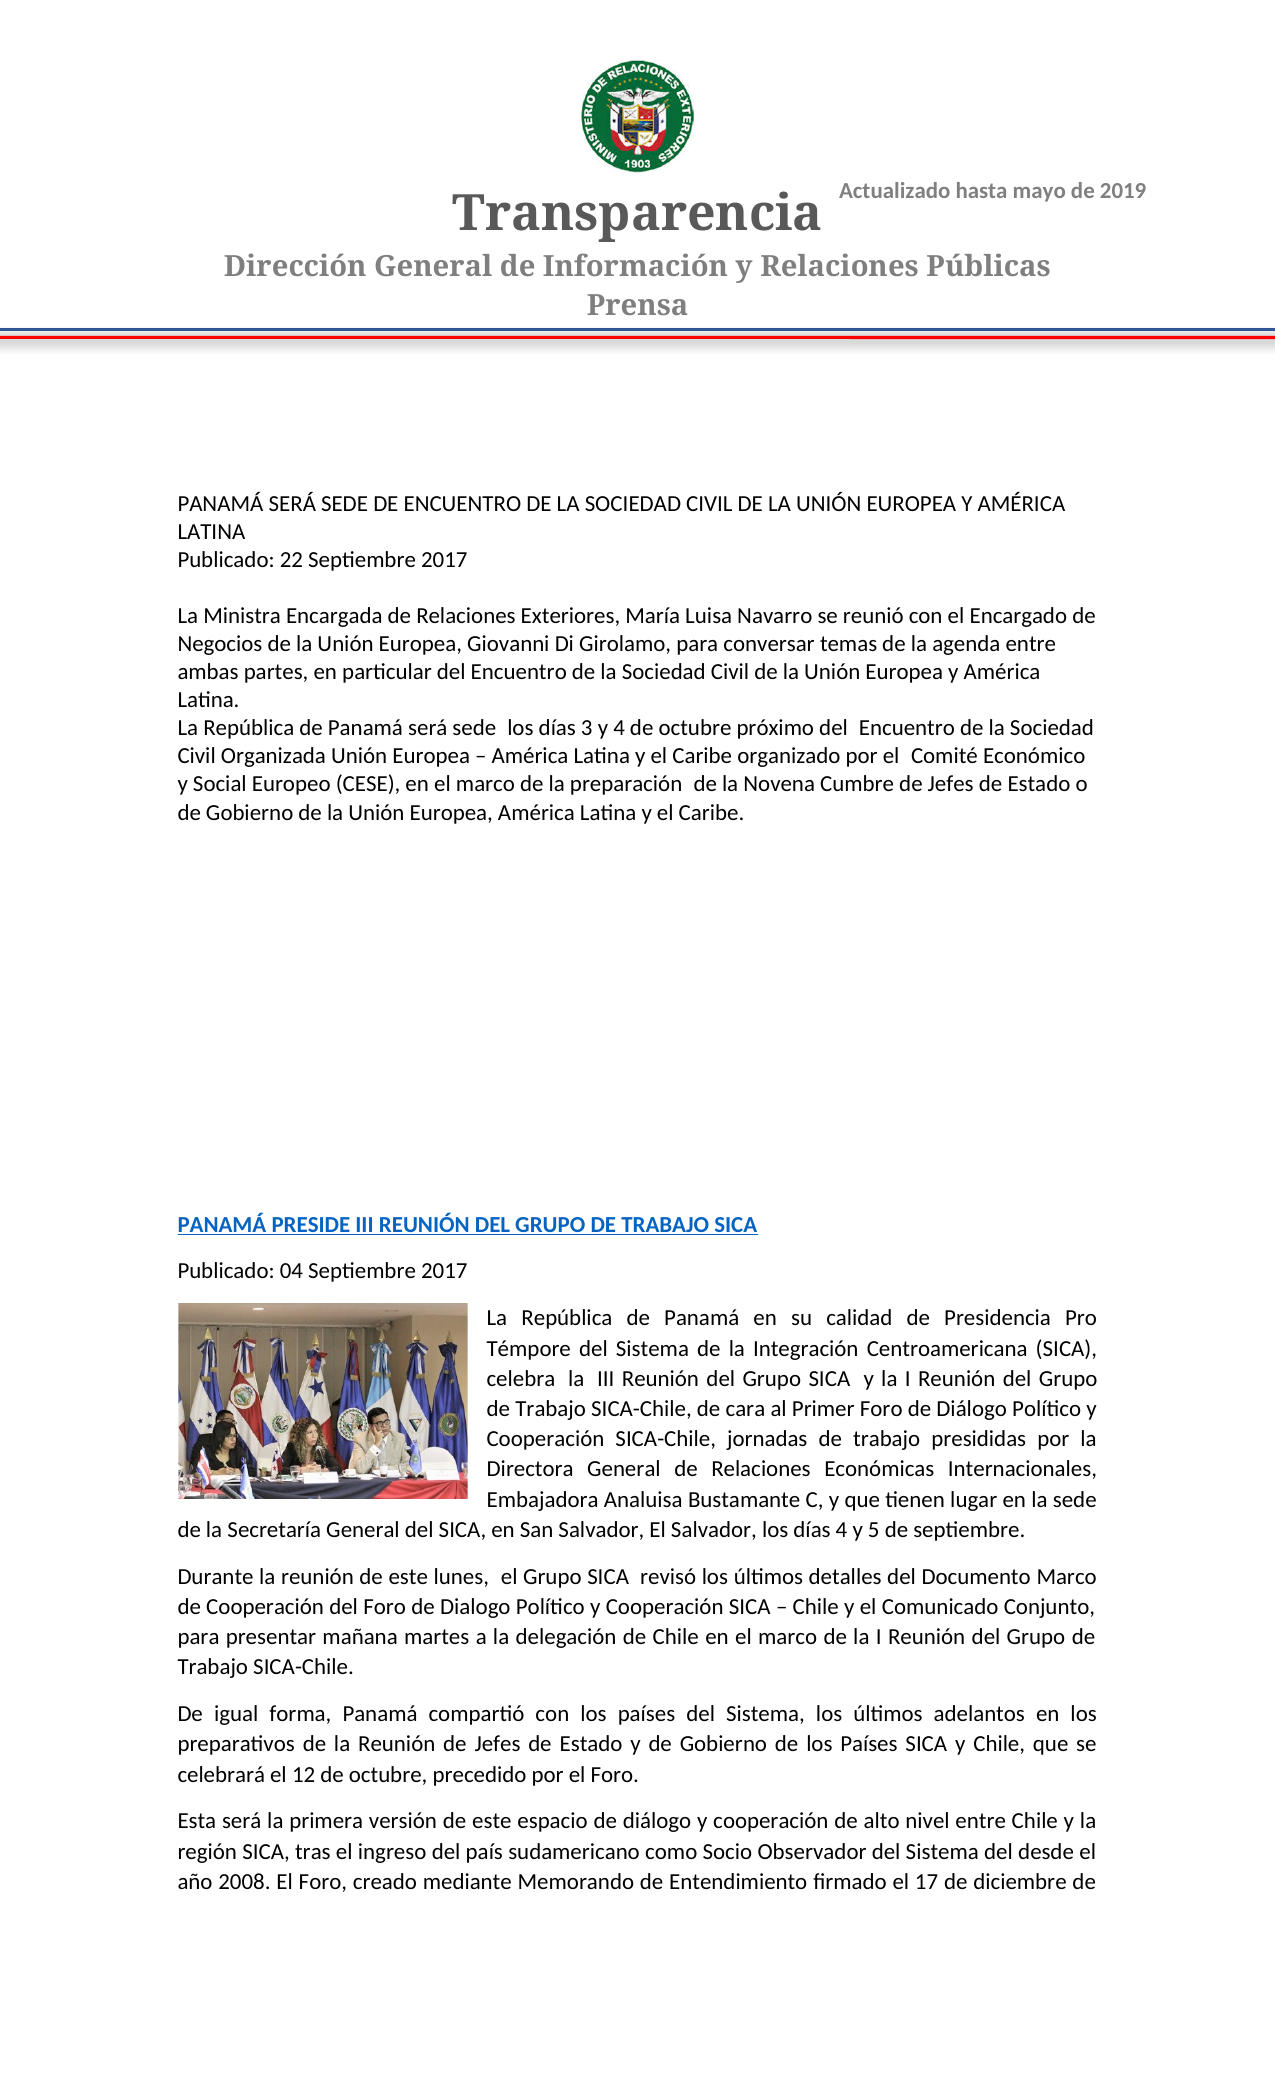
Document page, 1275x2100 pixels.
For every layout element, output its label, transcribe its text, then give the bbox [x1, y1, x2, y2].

picture [577, 53, 698, 177]
text De igual forma, Panamá compartió con los países del Sistema, los últimos adelantos en los preparativos de la Reunión de Jefes de Estado y de Gobierno de los Países SICA y Chile, que se celebrará el 12 de octubre, precedido por el Foro. [177, 1699, 1098, 1788]
text Durante la reunión de este lunes, el Grupo SICA revisó los últimos detalles del Documento Marco de Cooperación del Foro de Dialogo Político y Cooperación SICA – Chile y el Comunicado Conjunto, para presentar mañana martes a la delegación de Chile en el marco de la I Reunión del Grupo de Trabajo SICA-Chile. [177, 1562, 1098, 1681]
text PANAMÁ PRESIDE III REUNIÓN DEL GRUPO DE TRABAJO SICA [177, 1210, 1098, 1238]
text La Ministra Encargada de Relaciones Exteriores, María Luisa Navarro se reunió con el Encargado de Negocios de la Unión Europea, Giovanni Di Girolamo, para conversar temas de la agenda entre ambas partes, en particular del Encuentro de la Sociedad Civil de la Unión Europea y América Latina. [177, 601, 1098, 713]
text Publicado: 04 Septiembre 2017 [177, 1257, 1098, 1285]
text PANAMÁ SERÁ SEDE DE ENCUENTRO DE LA SOCIEDAD CIVIL DE LA UNIÓN EUROPEA Y AMÉRICA LATINA [177, 489, 1098, 545]
text Publicado: 22 Septiembre 2017 [177, 545, 1098, 573]
text La República de Panamá será sede los días 3 y 4 de octubre próximo del Encuentro de la Sociedad Civil Organizada Unión Europea – América Latina y el Caribe organizado por el Comité Económico y Social Europeo (CESE), en el marco de la preparación de la Novena Cumbre de Jefes de Estado o de Gobierno de la Unión Europea, América Latina y el Caribe. [177, 713, 1098, 826]
picture [176, 1303, 468, 1498]
